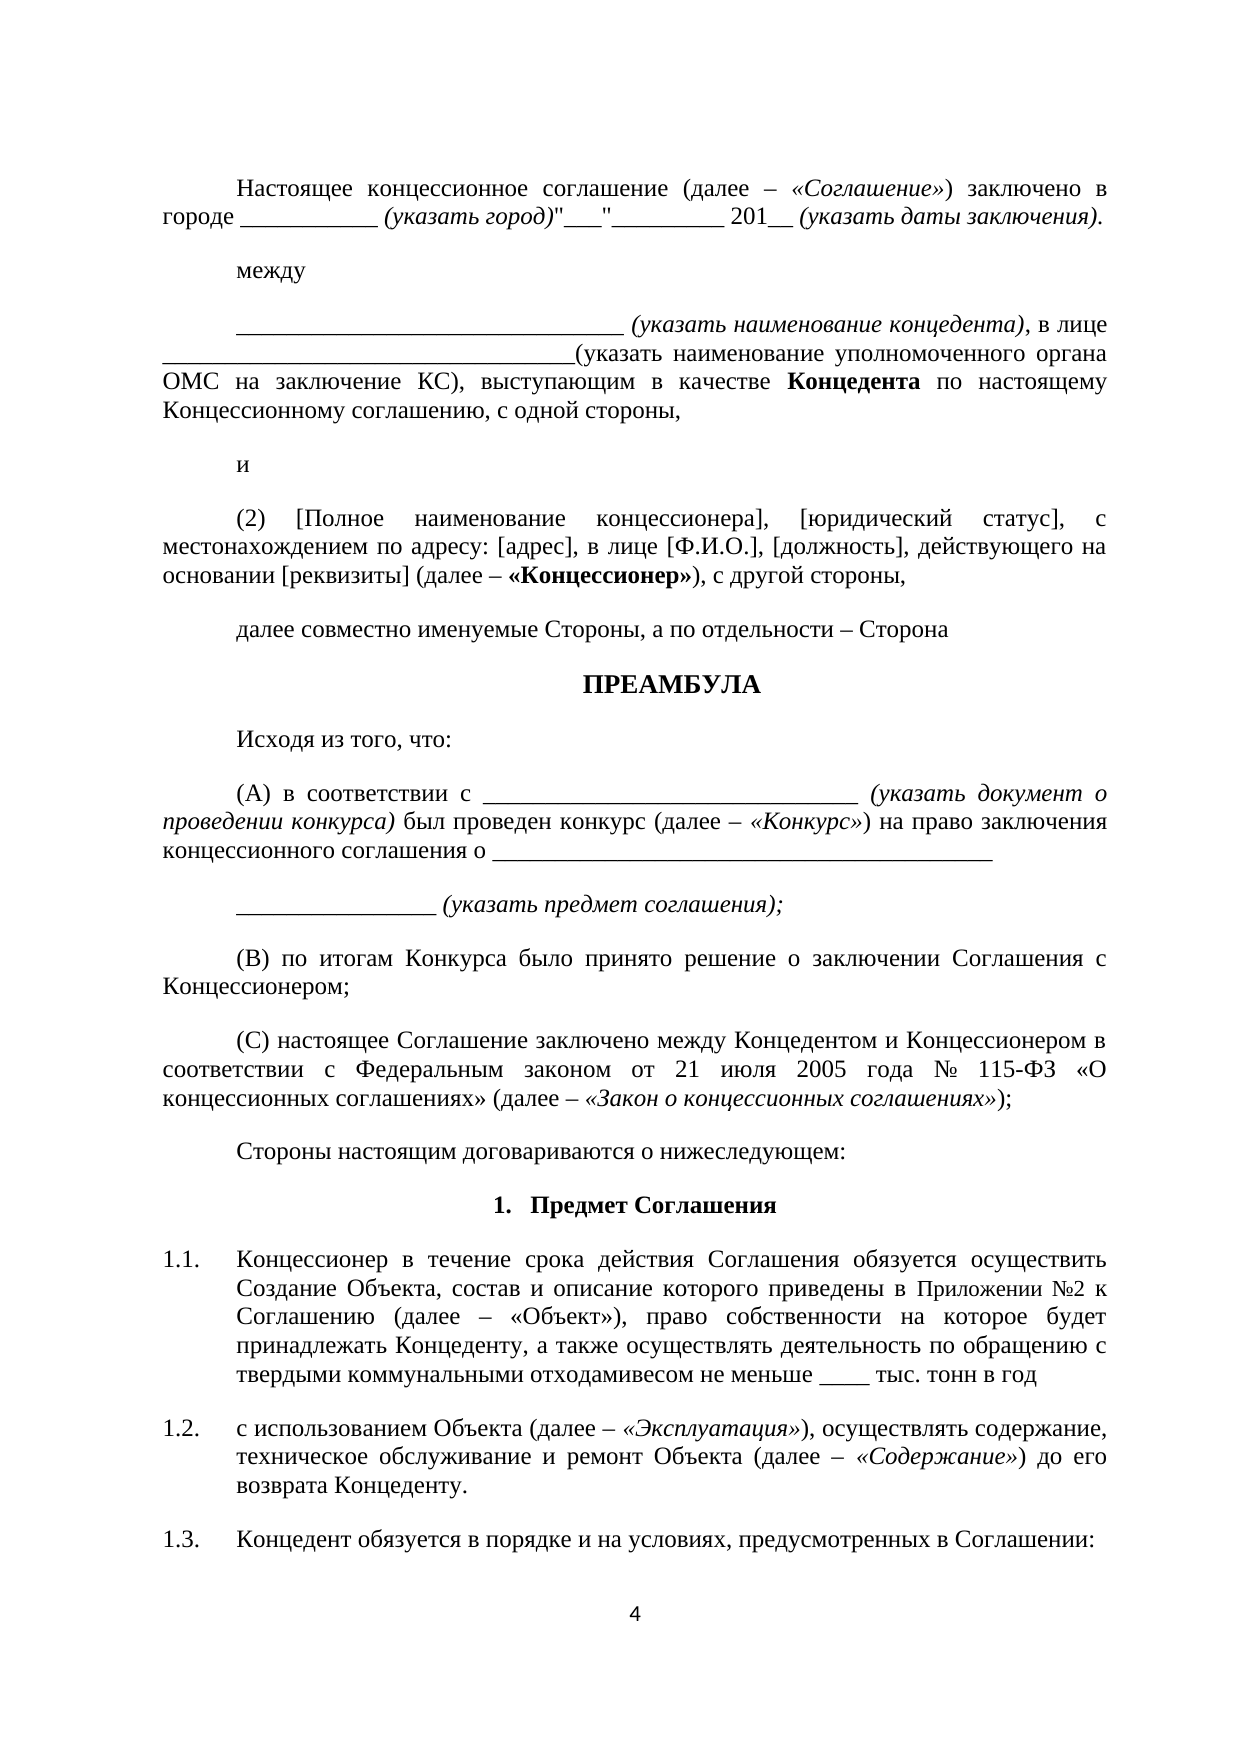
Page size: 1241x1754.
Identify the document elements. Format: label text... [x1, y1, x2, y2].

text (B) по итогам Конкурса было принято решение о заключении Соглашения с Концессионером; [162, 943, 1107, 1000]
text (C) настоящее Соглашение заключено между Концедентом и Концессионером в соответствии с Федеральным законом от 21 июля 2005 года № 115-ФЗ «О концессионных соглашениях» (далее – «Закон о концессионных соглашениях»); [162, 1025, 1107, 1111]
text ________________ (указать предмет соглашения); [162, 889, 1107, 918]
text и [162, 449, 1107, 478]
list Предмет Соглашения [162, 1190, 1107, 1219]
text Исходя из того, что: [162, 724, 1107, 753]
text _______________________________ (указать наименование концедента), в лице _________________________________(указать наименование уполномоченного органа ОМС на заключение КС), выступающим в качестве Концедента по настоящему Концессионному соглашению, с одной стороны, [162, 309, 1107, 424]
text Настоящее концессионное соглашение (далее – «Соглашение») заключено в городе ___________ (указать город)"___"_________ 201__ (указать даты заключения). [162, 173, 1107, 230]
text Стороны настоящим договариваются о нижеследующем: [162, 1136, 1107, 1165]
text (2) [Полное наименование концессионера], [юридический статус], с местонахождением по адресу: [адрес], в лице [Ф.И.О.], [должность], действующего на основании [реквизиты] (далее – «Концессионер»), с другой стороны, [162, 503, 1107, 589]
text далее совместно именуемые Стороны, а по отдельности – Сторона [162, 614, 1107, 643]
text ПРЕАМБУЛА [162, 668, 1107, 699]
list Концедент обязуется в порядке и на условиях, предусмотренных в Соглашении: [162, 1524, 1107, 1553]
list с использованием Объекта (далее – «Эксплуатация»), осуществлять содержание, техническое обслуживание и ремонт Объекта (далее – «Содержание») до его возврата Концеденту. [162, 1413, 1107, 1499]
text (A) в соответствии с ______________________________ (указать документ о проведении конкурса) был проведен конкурс (далее – «Конкурс») на право заключения концессионного соглашения о ________________________________________ [162, 778, 1107, 864]
text между [162, 255, 1107, 284]
list Концессионер в течение срока действия Соглашения обязуется осуществить Создание Объекта, состав и описание которого приведены в Приложении №2 к Соглашению (далее – «Объект»), право собственности на которое будет принадлежать Концеденту, а также осуществлять деятельность по обращению с твердыми коммунальными отходамивесом не меньше ____ тыс. тонн в год [162, 1244, 1107, 1388]
